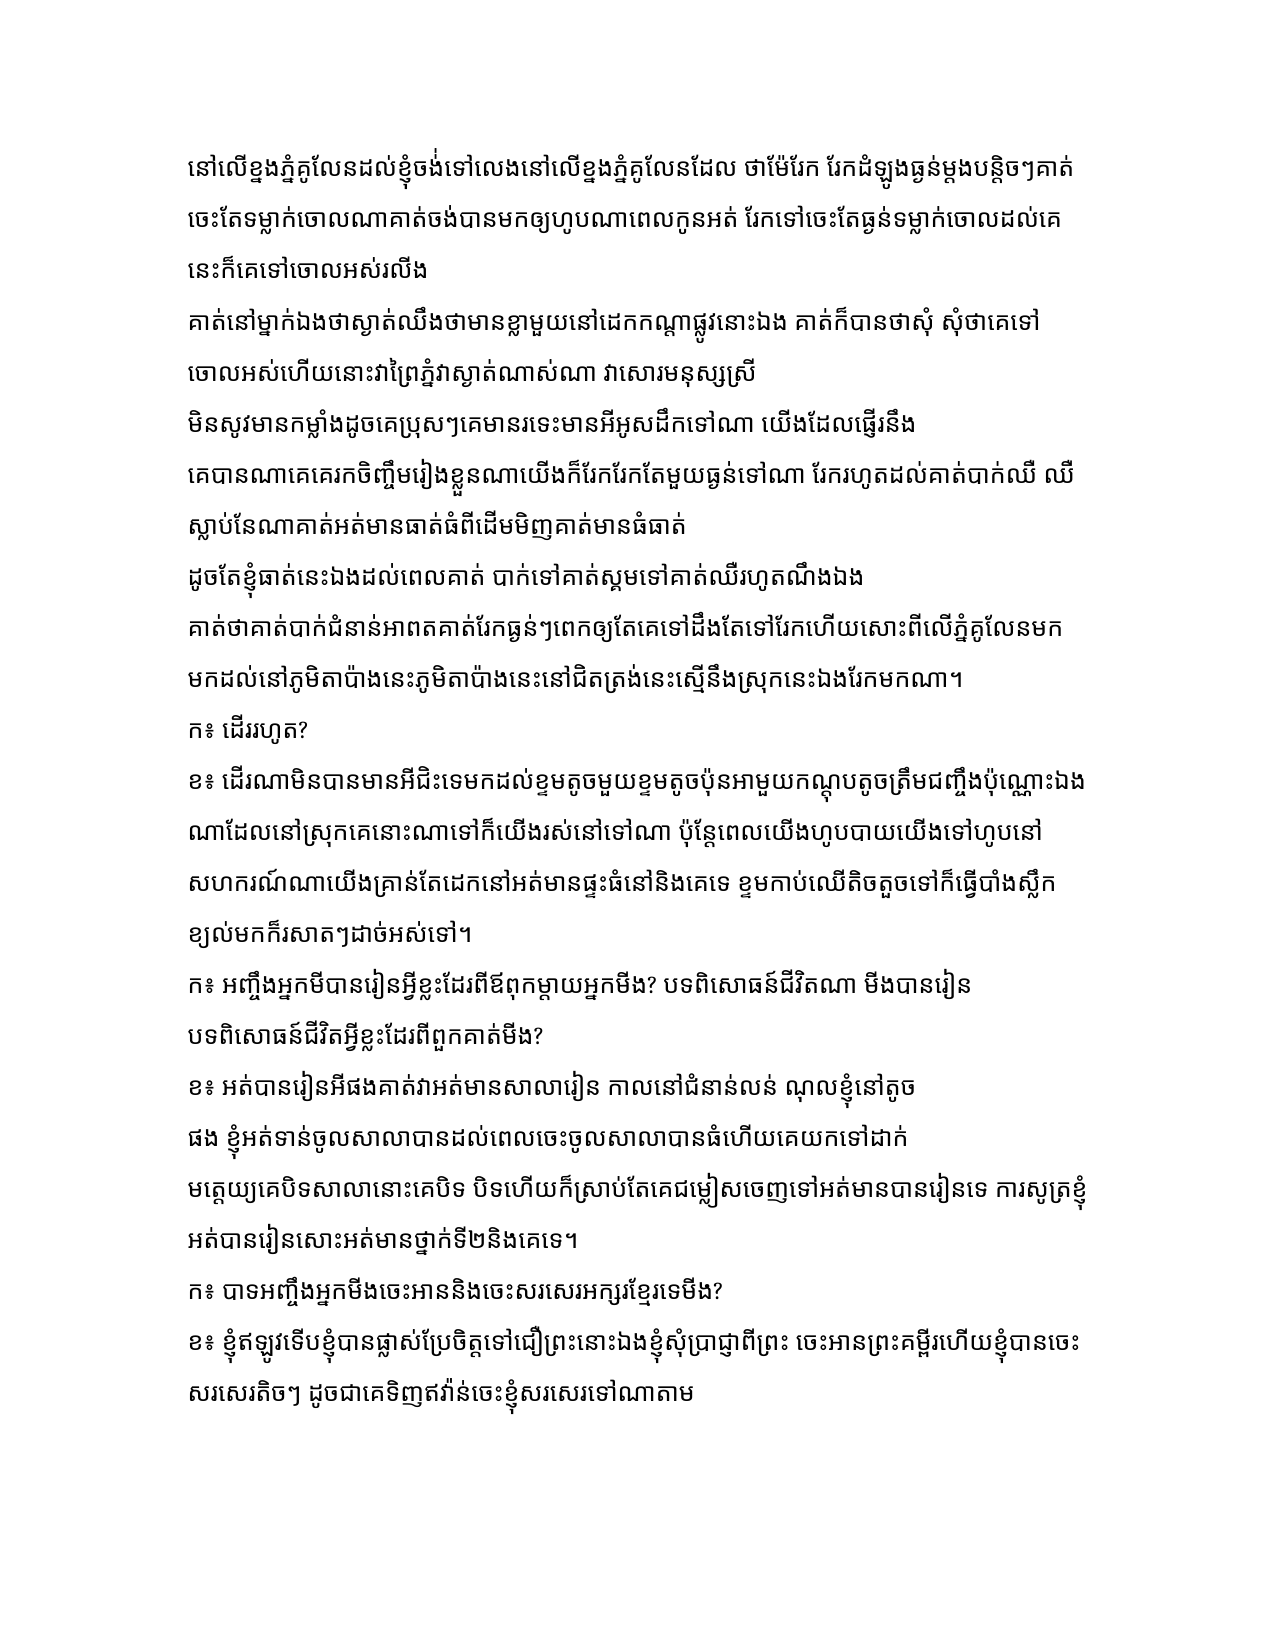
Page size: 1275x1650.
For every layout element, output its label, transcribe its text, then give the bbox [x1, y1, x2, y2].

text ខ៖ អត់បានរៀនអីផងគាត់វាអត់មានសាលារៀន កាលនៅជំនាន់លន់ ណុលខ្ញុំនៅតូច ផង ខ្ញុំអត់ទាន់ចូលសាលាបានដល់ពេលចេះចូលសាលាបានធំហើយគេយកទៅដាក់ មត្តេយ្យគេបិទសាលានោះគេបិទ បិទហើយក៏ស្រាប់តែគេជម្លៀសចេញទៅអត់មានបានរៀនទេ ការសូត្រខ្ញុំអត់បានរៀនសោះអត់មានថ្នាក់ទី២និងគេទេ។ [187, 1069, 1087, 1256]
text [187, 1324, 1087, 1409]
text ក៖ អញ្ចឹងអ្នកមីបានរៀនអ្វីខ្លះដែរពីឪពុកម្តាយអ្នកមីង? បទពិសោធន៍ជីវិតណា មីងបានរៀនបទពិសោធន៍ជីវិតអ្វីខ្លះដែរពីពួកគាត់មីង? [187, 967, 1087, 1052]
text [187, 150, 1087, 694]
text ក៖ បាទអញ្ចឹងអ្នកមីងចេះអាននិងចេះសរសេរអក្សរខ្មែរទេមីង? [187, 1273, 1087, 1307]
text ខ៖ ដើរណាមិនបានមានអីជិះទេមកដល់ខ្ទមតូចមួយខ្ទមតូចប៉ុនអាមួយកណ្តុបតូចត្រឹមជញ្ចឹងប៉ុណ្ណោះឯងណាដែលនៅស្រុកគេនោះណាទៅក៏យើងរស់នៅទៅណា ប៉ុន្តែពេលយើងហូបបាយយើងទៅហូបនៅសហករណ៍ណាយើងគ្រាន់តែដេកនៅអត់មានផ្ទះធំនៅនិងគេទេ ខ្ទមកាប់ឈើតិចតួចទៅក៏ធ្វើបាំងស្លឹកខ្យល់មកក៏រសាតៗដាច់អស់ទៅ។ [187, 762, 1087, 950]
text ក៖ ដើររហូត? [187, 711, 1087, 746]
